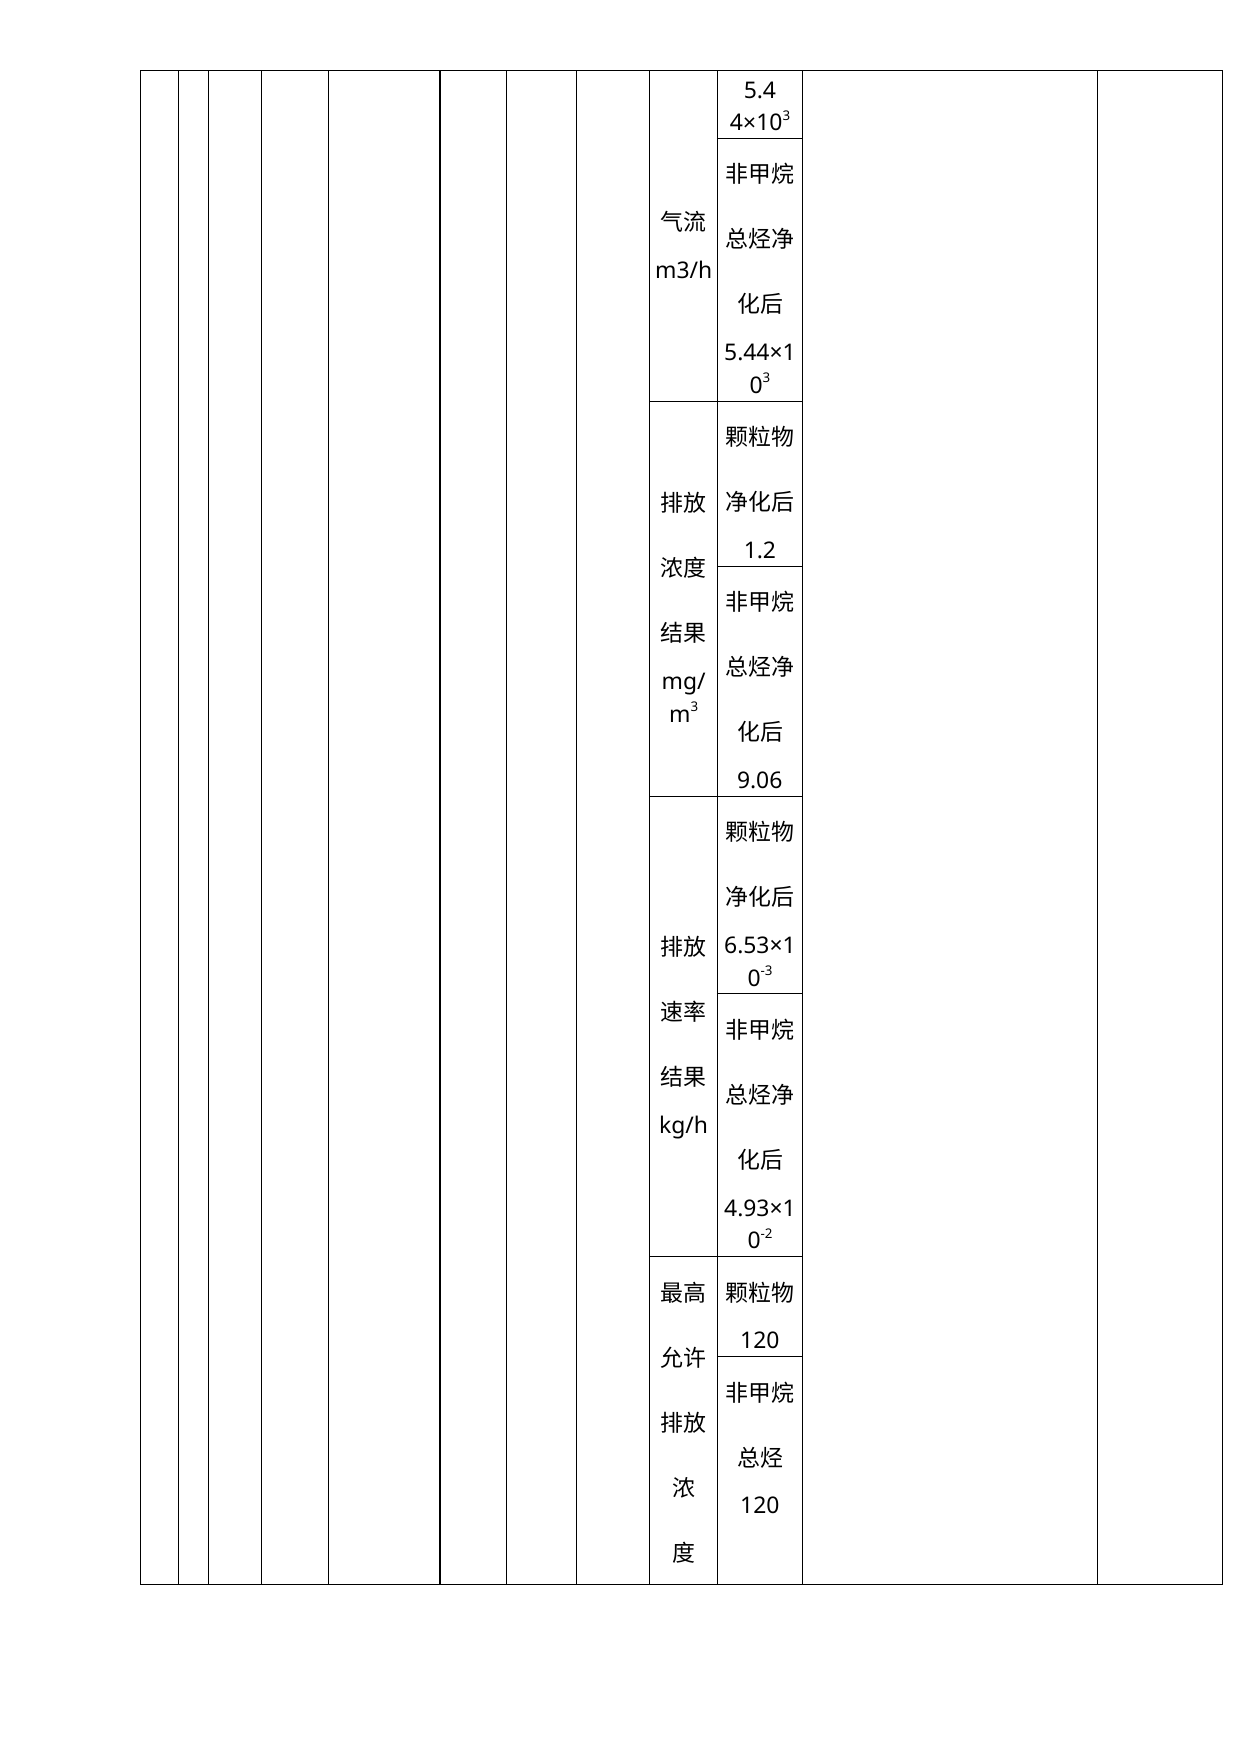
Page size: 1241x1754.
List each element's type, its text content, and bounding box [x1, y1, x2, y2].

table_cell 颗粒物净化后 6.53×10-3 [718, 797, 802, 993]
table_cell 排放浓度结果mg/m3 [650, 402, 717, 796]
table_cell 排放速率结果kg/h [650, 797, 717, 1256]
table_cell 颗粒物净化后 1.2 [718, 402, 802, 566]
table_cell 最高允许排放浓度，mg/m3 [650, 1257, 717, 1583]
table_cell 非甲烷总烃净化后9.06 [718, 567, 802, 796]
table_cell 非甲烷总烃净化后 5.44×103 [718, 139, 802, 401]
table_cell 标态干废气流m3/h [650, 71, 717, 401]
table_cell 非甲烷总烃 120 [718, 1357, 802, 1583]
table_cell 颗粒物净化后 5.44×103 [718, 71, 802, 138]
table_cell 颗粒物 120 [718, 1257, 802, 1356]
table_cell 非甲烷总烃净化后 4.93×10-2 [718, 994, 802, 1256]
